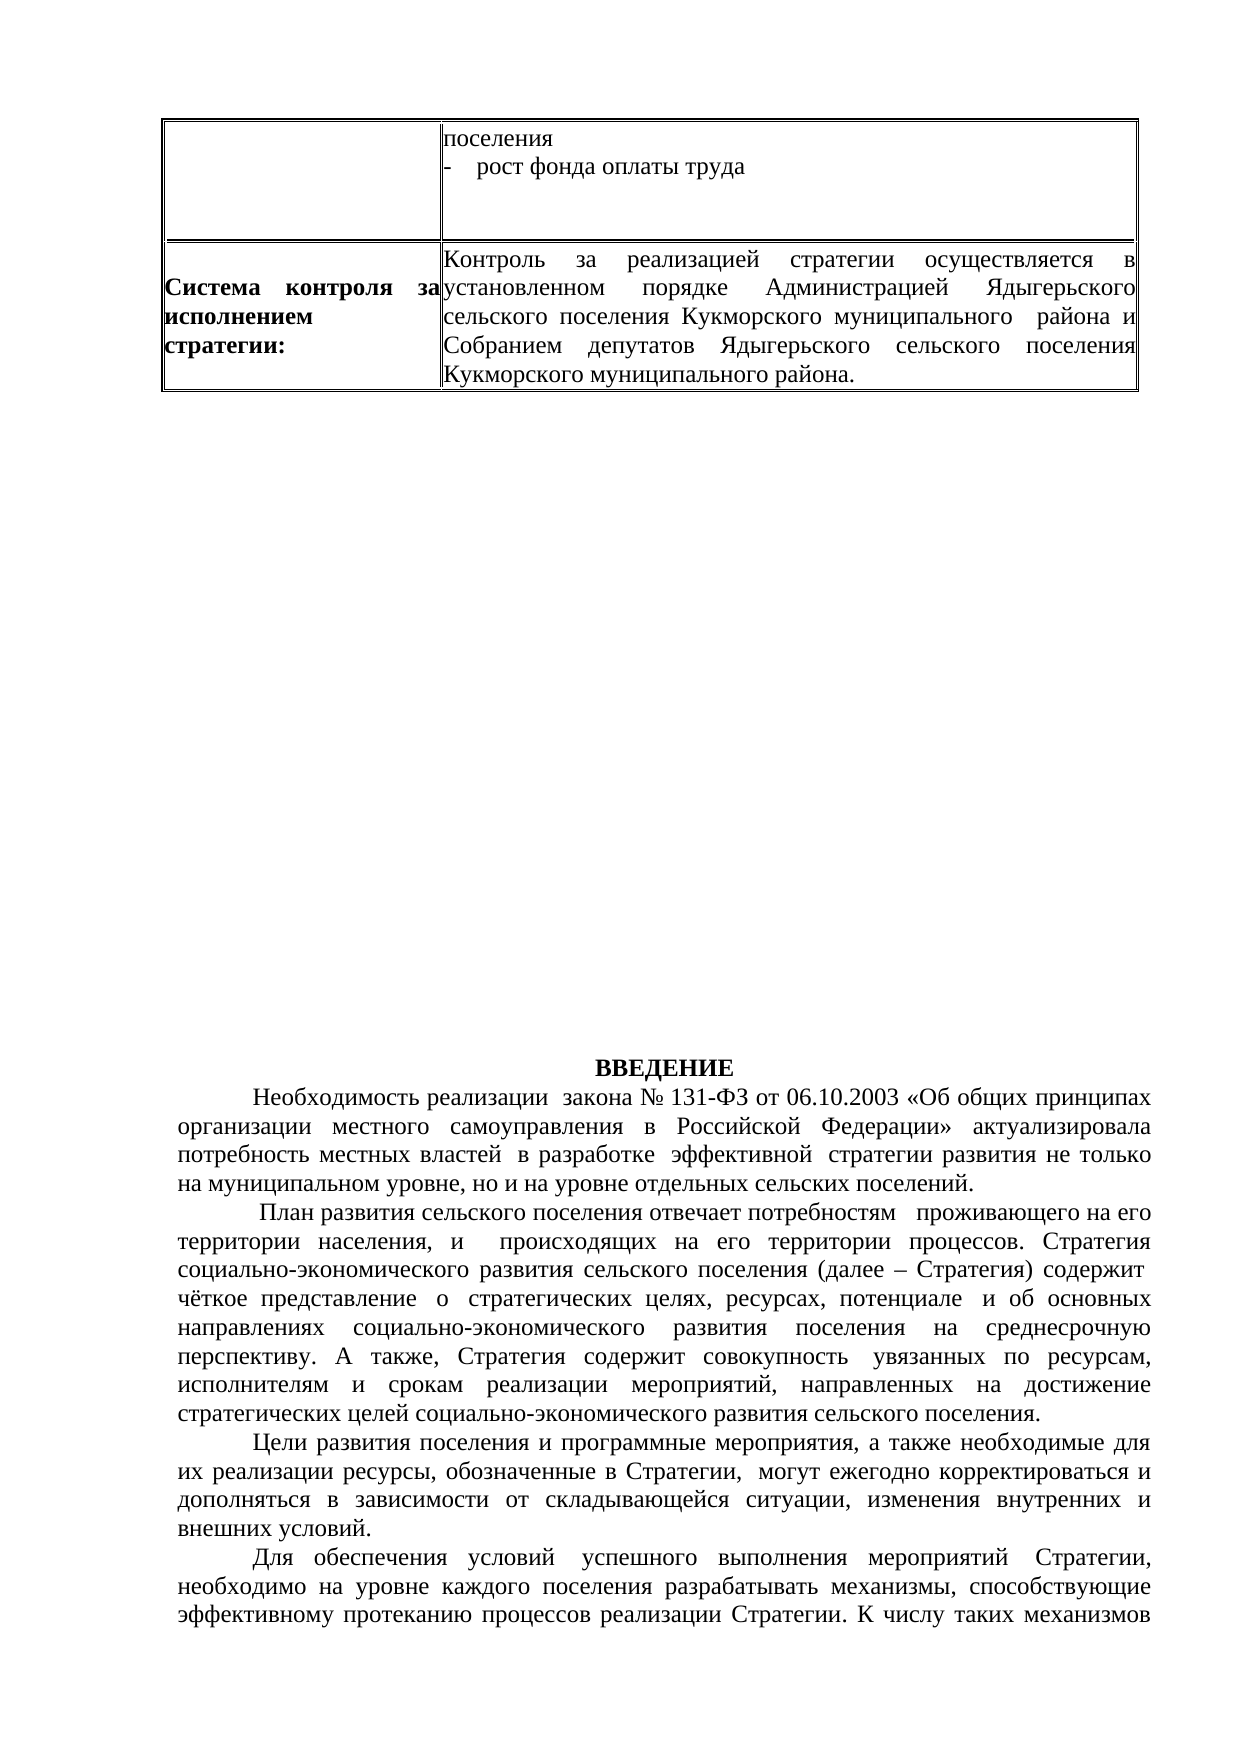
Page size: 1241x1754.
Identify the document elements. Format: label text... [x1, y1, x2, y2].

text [177, 1542, 1152, 1628]
table_cell Система контроля за исполнением стратегии: [165, 239, 442, 389]
text Цели развития поселения и программные мероприятия, а также необходимые для их реализации ресурсы, обозначенные в Стратегии, могут ежегодно корректироваться и дополняться в зависимости от складывающейся ситуации, изменения внутренних и внешних условий. [177, 1427, 1152, 1542]
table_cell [442, 122, 1136, 239]
table_cell Контроль за реализацией стратегии осуществляется в установленном порядке Администрацией Ядыгерьского сельского поселения Кукморского муниципального района и Собранием депутатов Ядыгерьского сельского поселения Кукморского муниципального района. [442, 239, 1136, 389]
text Необходимость реализации закона № 131-ФЗ от 06.10.2003 «Об общих принципах организации местного самоуправления в Российской Федерации» актуализировала потребность местных властей в разработке эффективной стратегии развития не только на муниципальном уровне, но и на уровне отдельных сельских поселений. [177, 1082, 1152, 1197]
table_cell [165, 122, 442, 239]
text План развития сельского поселения отвечает потребностям проживающего на его территории населения, и происходящих на его территории процессов. Стратегия социально-экономического развития сельского поселения (далее – Стратегия) содержит чёткое представление о стратегических целях, ресурсах, потенциале и об основных направлениях социально-экономического развития поселения на среднесрочную перспективу. А также, Стратегия содержит совокупность увязанных по ресурсам, исполнителям и срокам реализации мероприятий, направленных на достижение стратегических целей социально-экономического развития сельского поселения. [177, 1197, 1152, 1427]
text ВВЕДЕНИЕ [177, 1053, 1152, 1082]
